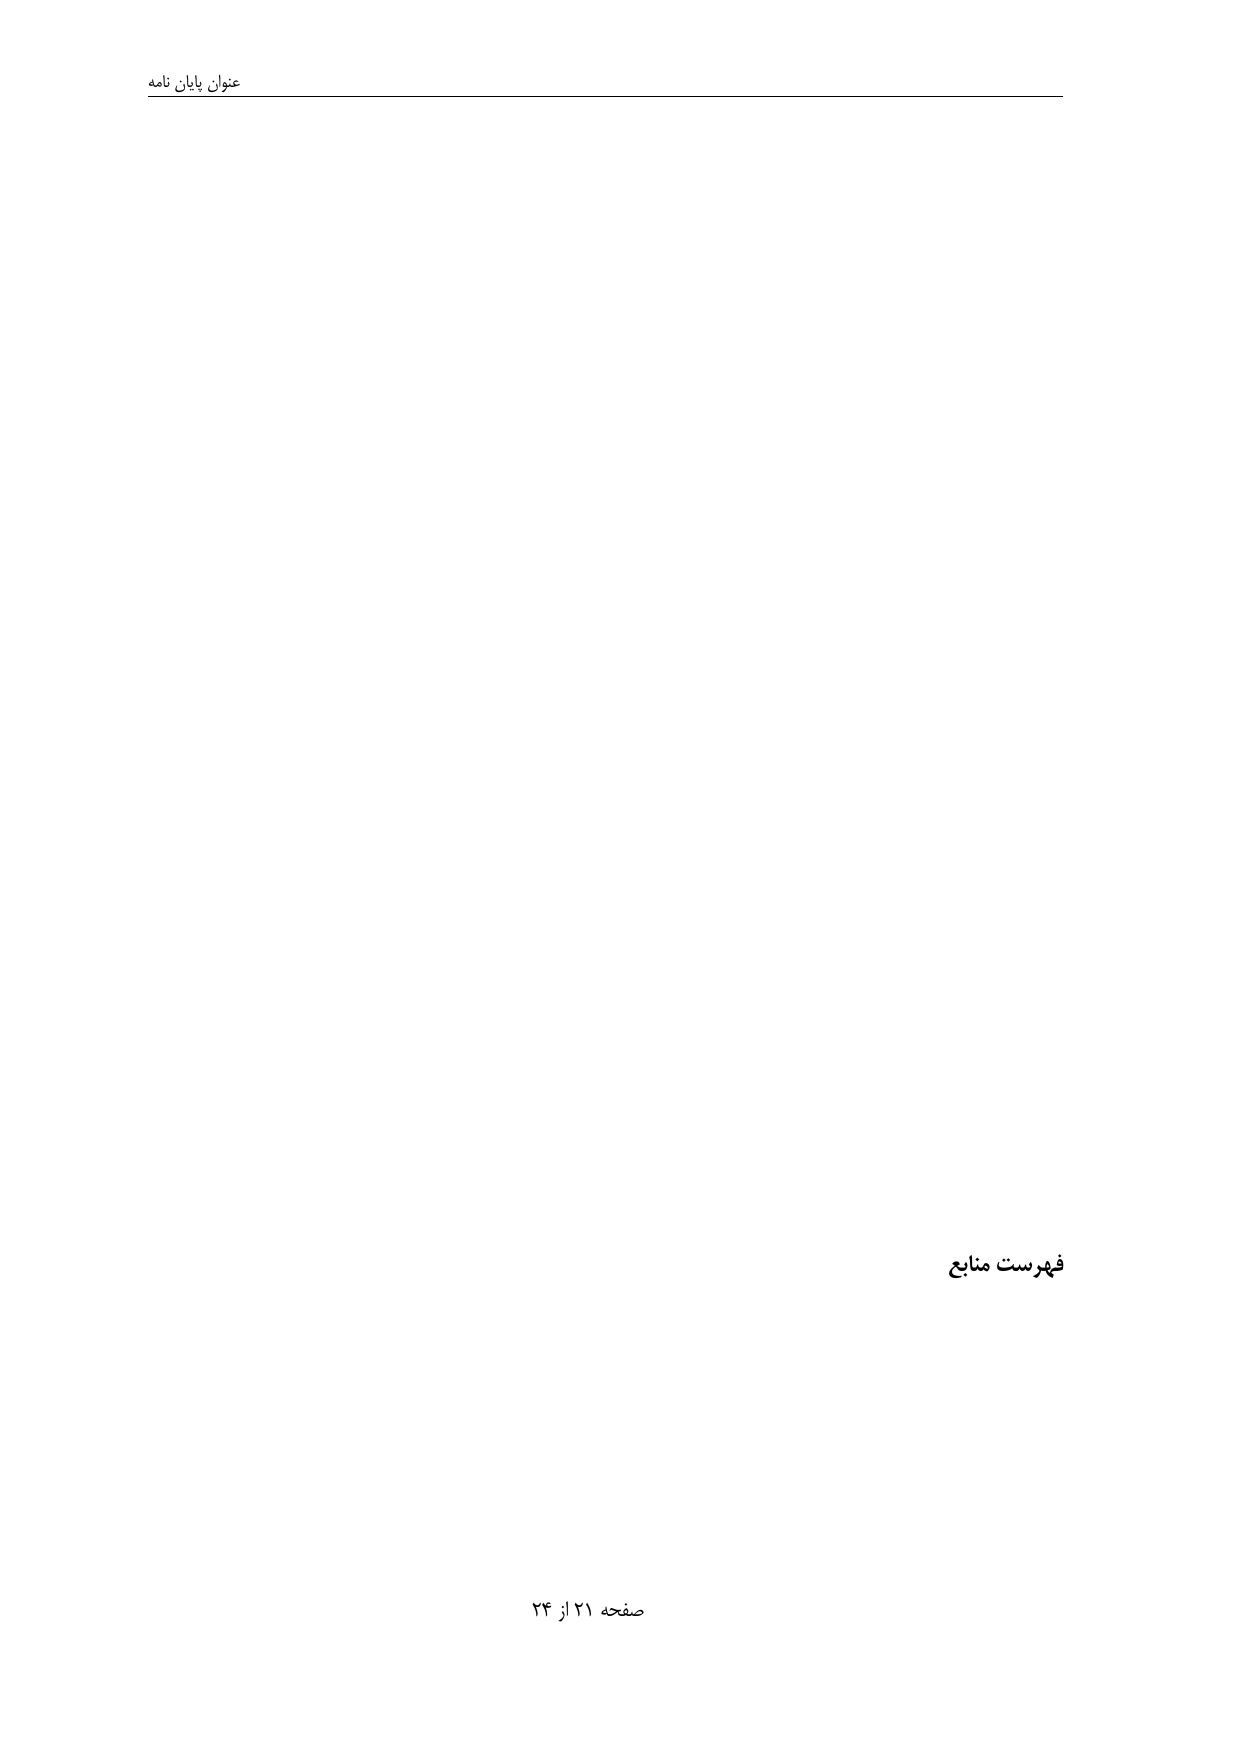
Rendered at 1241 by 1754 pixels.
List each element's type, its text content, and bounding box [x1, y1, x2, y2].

subtitle فهرست منابع [148, 1254, 1063, 1279]
